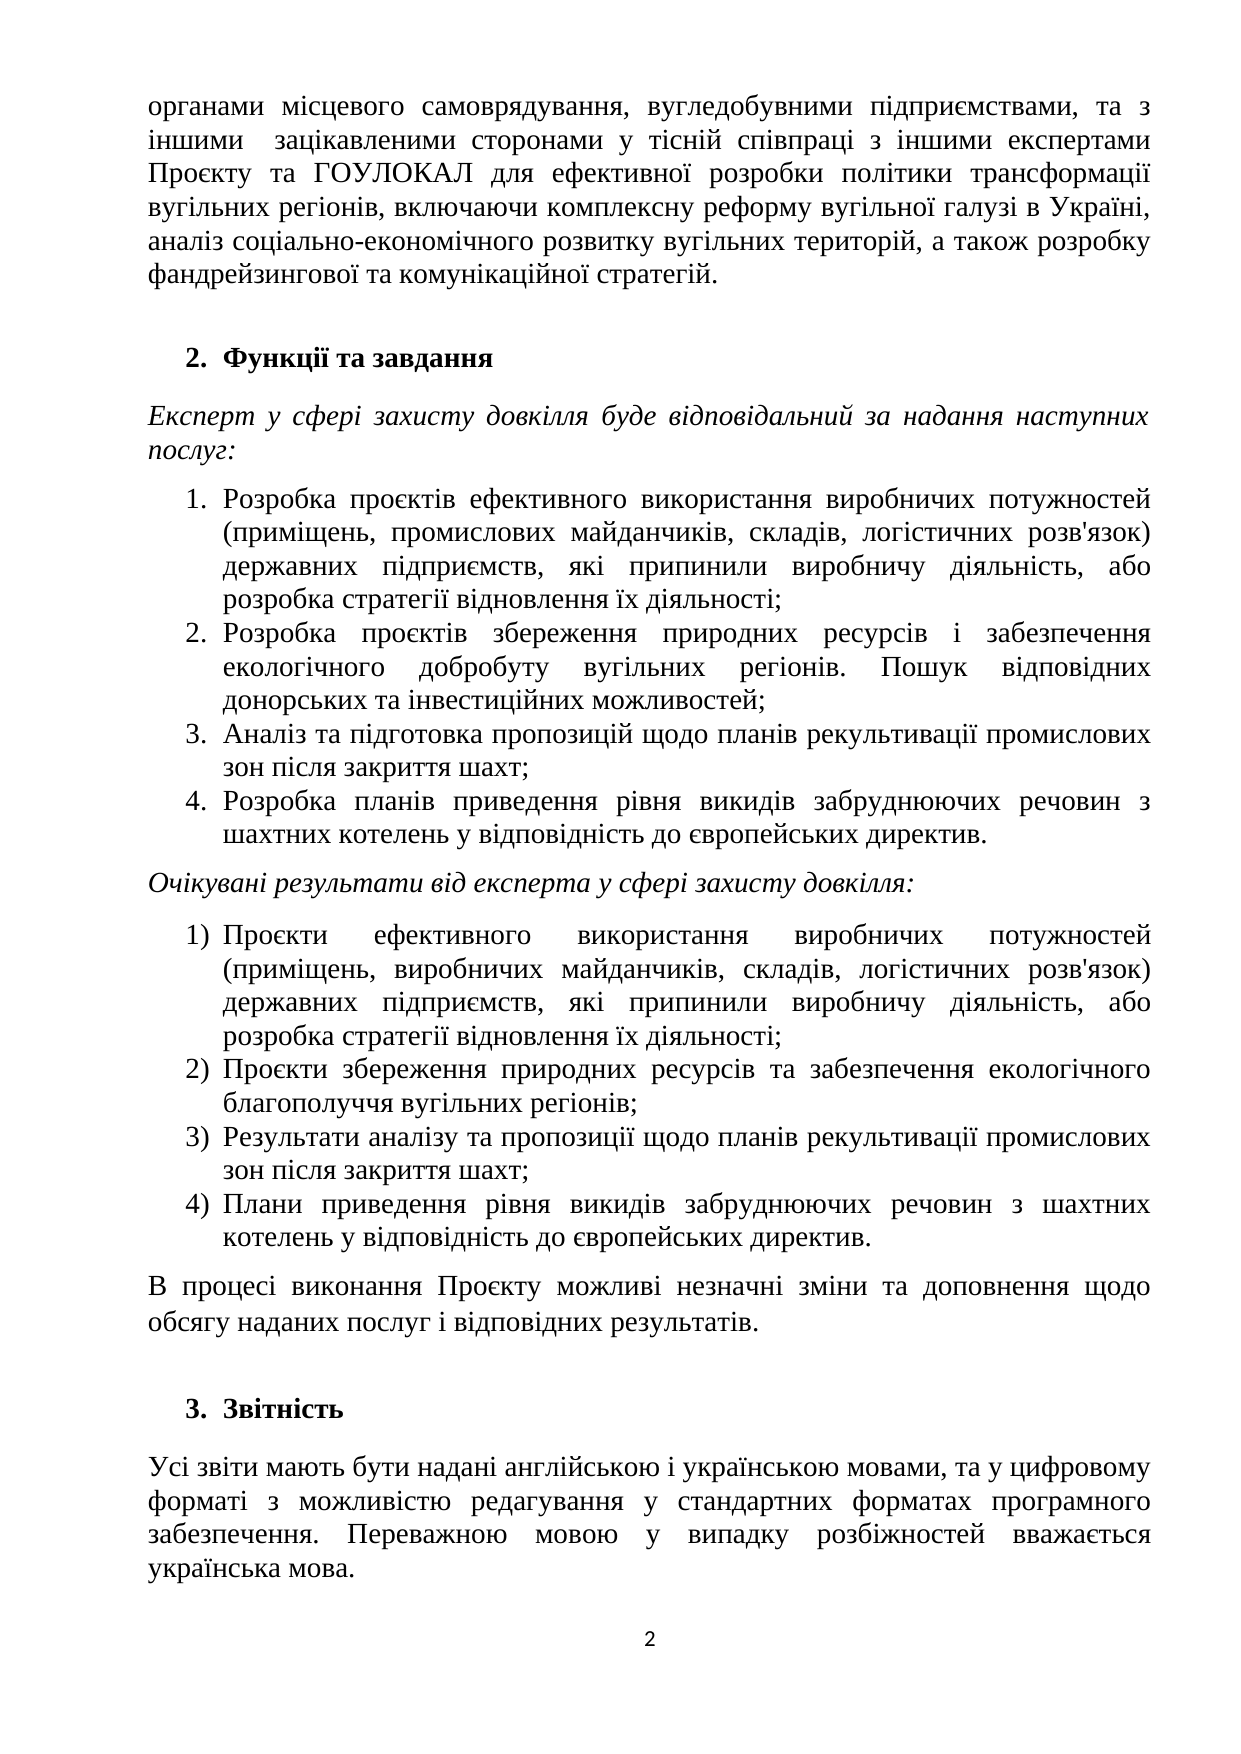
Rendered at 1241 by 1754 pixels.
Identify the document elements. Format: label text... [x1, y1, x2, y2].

list Плани приведення рівня викидів забруднюючих речовин з шахтних котелень у відповідність до європейських директив. [185, 1186, 1152, 1253]
text В процесі виконання Проєкту можливі незначні зміни та доповнення щодо обсягу наданих послуг і відповідних результатів. [148, 1268, 1152, 1338]
subtitle Звітність [185, 1391, 1152, 1424]
subtitle Функції та завдання [185, 340, 1152, 373]
list Розробка планів приведення рівня викидів забруднюючих речовин з шахтних котелень у відповідність до європейських директив. [185, 783, 1152, 850]
text Очікувані результати від експерта у сфері захисту довкілля: [148, 866, 1152, 899]
list Проєкти збереження природних ресурсів та забезпечення екологічного благополуччя вугільних регіонів; [185, 1052, 1152, 1119]
list Проєкти ефективного використання виробничих потужностей (приміщень, виробничих майданчиків, складів, логістичних розв'язок) державних підприємств, які припинили виробничу діяльність, або розробка стратегії відновлення їх діяльності; [185, 917, 1152, 1052]
text Експерт у сфері захисту довкілля буде відповідальний за надання наступних послуг: [148, 398, 1152, 465]
list Результати аналізу та пропозиції щодо планів рекультивації промислових зон після закриття шахт; [185, 1119, 1152, 1186]
text Усі звіти мають бути надані англійською і українською мовами, та у цифровому форматі з можливістю редагування у стандартних форматах програмного забезпечення. Переважною мовою у випадку розбіжностей вважається українська мова. [148, 1449, 1152, 1583]
list Розробка проєктів збереження природних ресурсів і забезпечення екологічного добробуту вугільних регіонів. Пошук відповідних донорських та інвестиційних можливостей; [185, 615, 1152, 716]
list Розробка проєктів ефективного використання виробничих потужностей (приміщень, промислових майданчиків, складів, логістичних розв'язок) державних підприємств, які припинили виробничу діяльність, або розробка стратегії відновлення їх діяльності; [185, 481, 1152, 615]
list Аналіз та підготовка пропозицій щодо планів рекультивації промислових зон після закриття шахт; [185, 716, 1152, 783]
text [148, 88, 1152, 290]
